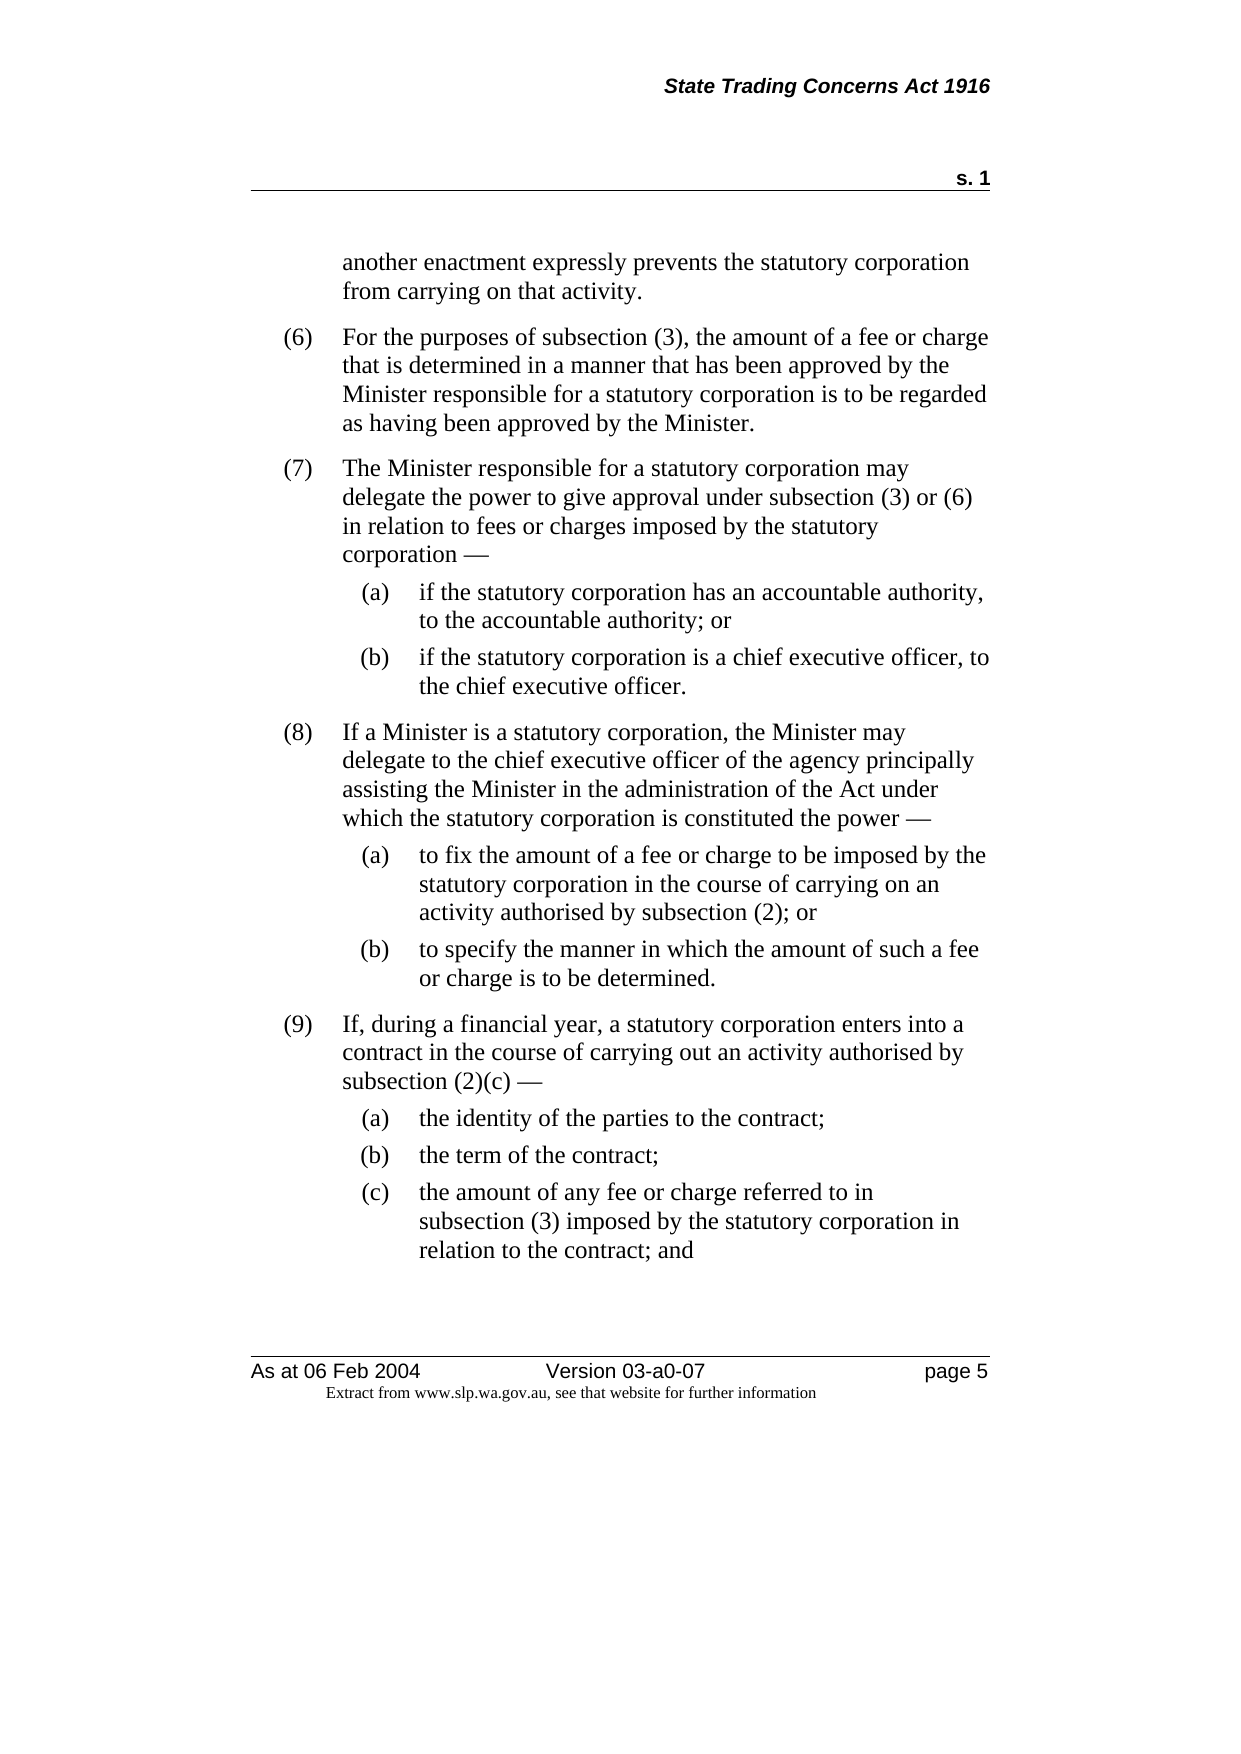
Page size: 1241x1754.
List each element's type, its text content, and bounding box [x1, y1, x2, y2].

text (7) The Minister responsible for a statutory corporation may delegate the power to give approval under subsection (3) or (6) in relation to fees or charges imposed by the statutory corporation — [251, 453, 990, 568]
text (c) the amount of any fee or charge referred to in subsection (3) imposed by the statutory corporation in relation to the contract; and [251, 1177, 990, 1264]
text (b) the term of the contract; [251, 1140, 990, 1169]
text (a) to fix the amount of a fee or charge to be imposed by the statutory corporation in the course of carrying on an activity authorised by subsection (2); or [251, 840, 990, 926]
text (8) If a Minister is a statutory corporation, the Minister may delegate to the chief executive officer of the agency principally assisting the Minister in the administration of the Act under which the statutory corporation is constituted the power — [251, 717, 990, 832]
text (a) if the statutory corporation has an accountable authority, to the accountable authority; or [251, 577, 990, 634]
text (b) if the statutory corporation is a chief executive officer, to the chief executive officer. [251, 642, 990, 700]
text (6) For the purposes of subsection (3), the amount of a fee or charge that is determined in a manner that has been approved by the Minister responsible for a statutory corporation is to be regarded as having been approved by the Minister. [251, 322, 990, 437]
text (a) the identity of the parties to the contract; [251, 1103, 990, 1132]
text (9) If, during a financial year, a statutory corporation enters into a contract in the course of carrying out an activity authorised by subsection (2)(c) — [251, 1009, 990, 1095]
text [251, 247, 990, 305]
text (b) to specify the manner in which the amount of such a fee or charge is to be determined. [251, 934, 990, 992]
